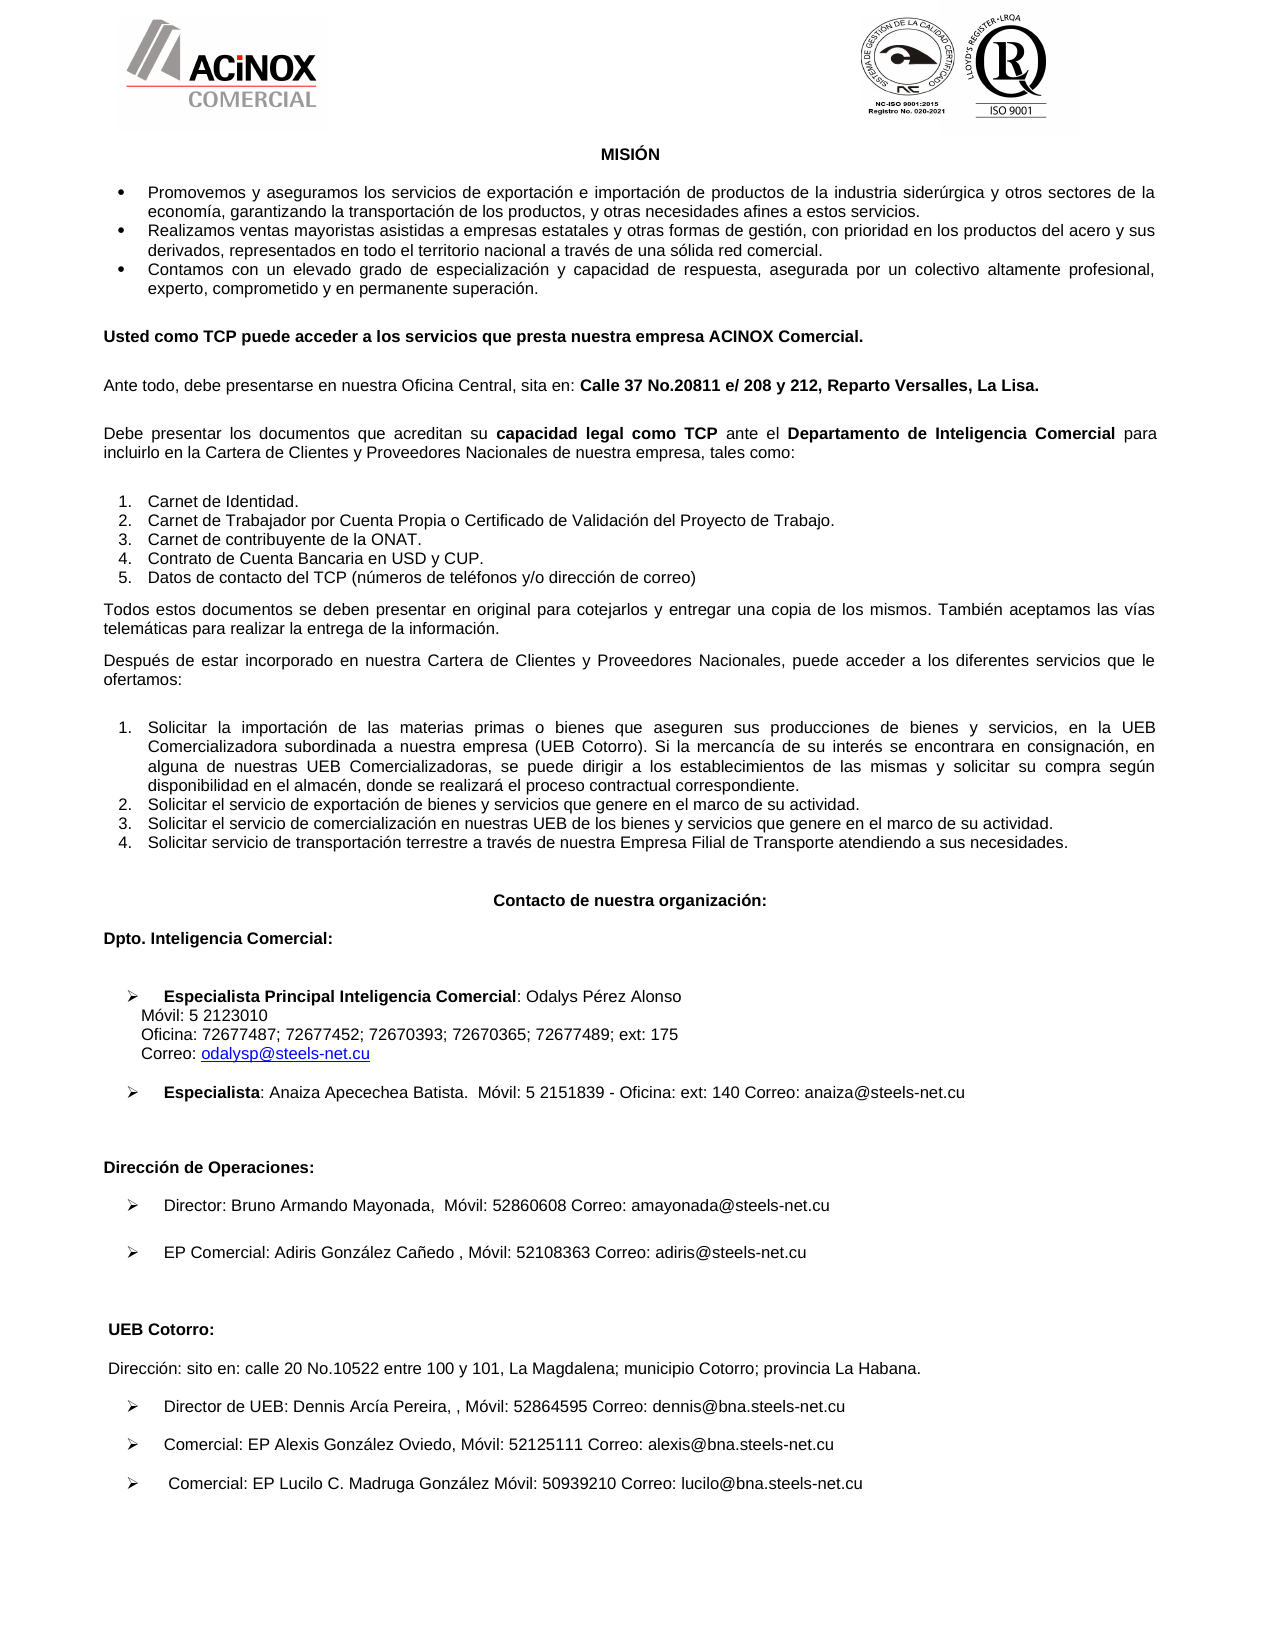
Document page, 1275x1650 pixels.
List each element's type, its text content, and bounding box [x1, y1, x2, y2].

text Ante todo, debe presentarse en nuestra Oficina Central, sita en: Calle 37 No.20811 e/ 208 y 212, Reparto Versalles, La Lisa. [103, 376, 1157, 395]
list Carnet de contribuyente de la ONAT. [118, 530, 1157, 549]
text Dirección de Operaciones: [103, 1158, 1157, 1177]
picture [118, 17, 328, 132]
list Especialista: Anaiza Apecechea Batista. Móvil: 5 2151839 - Oficina: ext: 140 Correo: anaiza@steels-net.cu [126, 1082, 1157, 1102]
list EP Comercial: Adiris González Cañedo , Móvil: 52108363 Correo: adiris@steels-net.cu [126, 1243, 1157, 1263]
text Debe presentar los documentos que acreditan su capacidad legal como TCP ante el Departamento de Inteligencia Comercial para incluirlo en la Cartera de Clientes y Proveedores Nacionales de nuestra empresa, tales como: [103, 424, 1157, 462]
list Promovemos y aseguramos los servicios de exportación e importación de productos de la industria siderúrgica y otros sectores de la economía, garantizando la transportación de los productos, y otras necesidades afines a estos servicios. [118, 183, 1157, 221]
list Carnet de Trabajador por Cuenta Propia o Certificado de Validación del Proyecto de Trabajo. [118, 511, 1157, 530]
text UEB Cotorro: [103, 1320, 1157, 1339]
list Director de UEB: Dennis Arcía Pereira, , Móvil: 52864595 Correo: dennis@bna.steels-net.cu [126, 1397, 1157, 1416]
picture [861, 1, 1079, 134]
list Correo: odalysp@steels-net.cu [141, 1044, 1157, 1063]
list Datos de contacto del TCP (números de teléfonos y/o dirección de correo) [118, 568, 1157, 587]
text Contacto de nuestra organización: [103, 891, 1157, 910]
list Oficina: 72677487; 72677452; 72670393; 72670365; 72677489; ext: 175 [141, 1025, 1157, 1044]
text MISIÓN [103, 144, 1157, 164]
list Solicitar el servicio de comercialización en nuestras UEB de los bienes y servicios que genere en el marco de su actividad. [118, 814, 1157, 833]
text Todos estos documentos se deben presentar en original para cotejarlos y entregar una copia de los mismos. También aceptamos las vías telemáticas para realizar la entrega de la información. [103, 600, 1157, 638]
list Contrato de Cuenta Bancaria en USD y CUP. [118, 549, 1157, 568]
text Después de estar incorporado en nuestra Cartera de Clientes y Proveedores Nacionales, puede acceder a los diferentes servicios que le ofertamos: [103, 651, 1157, 689]
list Director: Bruno Armando Mayonada, Móvil: 52860608 Correo: amayonada@steels-net.cu [126, 1196, 1157, 1215]
list Carnet de Identidad. [118, 491, 1157, 511]
list Solicitar servicio de transportación terrestre a través de nuestra Empresa Filial de Transporte atendiendo a sus necesidades. [118, 833, 1157, 852]
list Realizamos ventas mayoristas asistidas a empresas estatales y otras formas de gestión, con prioridad en los productos del acero y sus derivados, representados en todo el territorio nacional a través de una sólida red comercial. [118, 221, 1157, 260]
list Móvil: 5 2123010 [141, 1006, 1157, 1025]
text Usted como TCP puede acceder a los servicios que presta nuestra empresa ACINOX Comercial. [103, 327, 1157, 346]
list Contamos con un elevado grado de especialización y capacidad de respuesta, asegurada por un colectivo altamente profesional, experto, comprometido y en permanente superación. [118, 260, 1157, 298]
list Comercial: EP Lucilo C. Madruga González Móvil: 50939210 Correo: lucilo@bna.steels-net.cu [126, 1474, 1157, 1493]
list Solicitar el servicio de exportación de bienes y servicios que genere en el marco de su actividad. [118, 795, 1157, 814]
list Solicitar la importación de las materias primas o bienes que aseguren sus producciones de bienes y servicios, en la UEB Comercializadora subordinada a nuestra empresa (UEB Cotorro). Si la mercancía de su interés se encontrara en consignación, en alguna de nuestras UEB Comercializadoras, se puede dirigir a los establecimientos de las mismas y solicitar su compra según disponibilidad en el almacén, donde se realizará el proceso contractual correspondiente. [118, 718, 1157, 795]
text Dirección: sito en: calle 20 No.10522 entre 100 y 101, La Magdalena; municipio Cotorro; provincia La Habana. [103, 1358, 1157, 1378]
list Especialista Principal Inteligencia Comercial: Odalys Pérez Alonso [126, 986, 1157, 1006]
list Comercial: EP Alexis González Oviedo, Móvil: 52125111 Correo: alexis@bna.steels-net.cu [126, 1435, 1157, 1454]
text Dpto. Inteligencia Comercial: [103, 929, 1157, 948]
